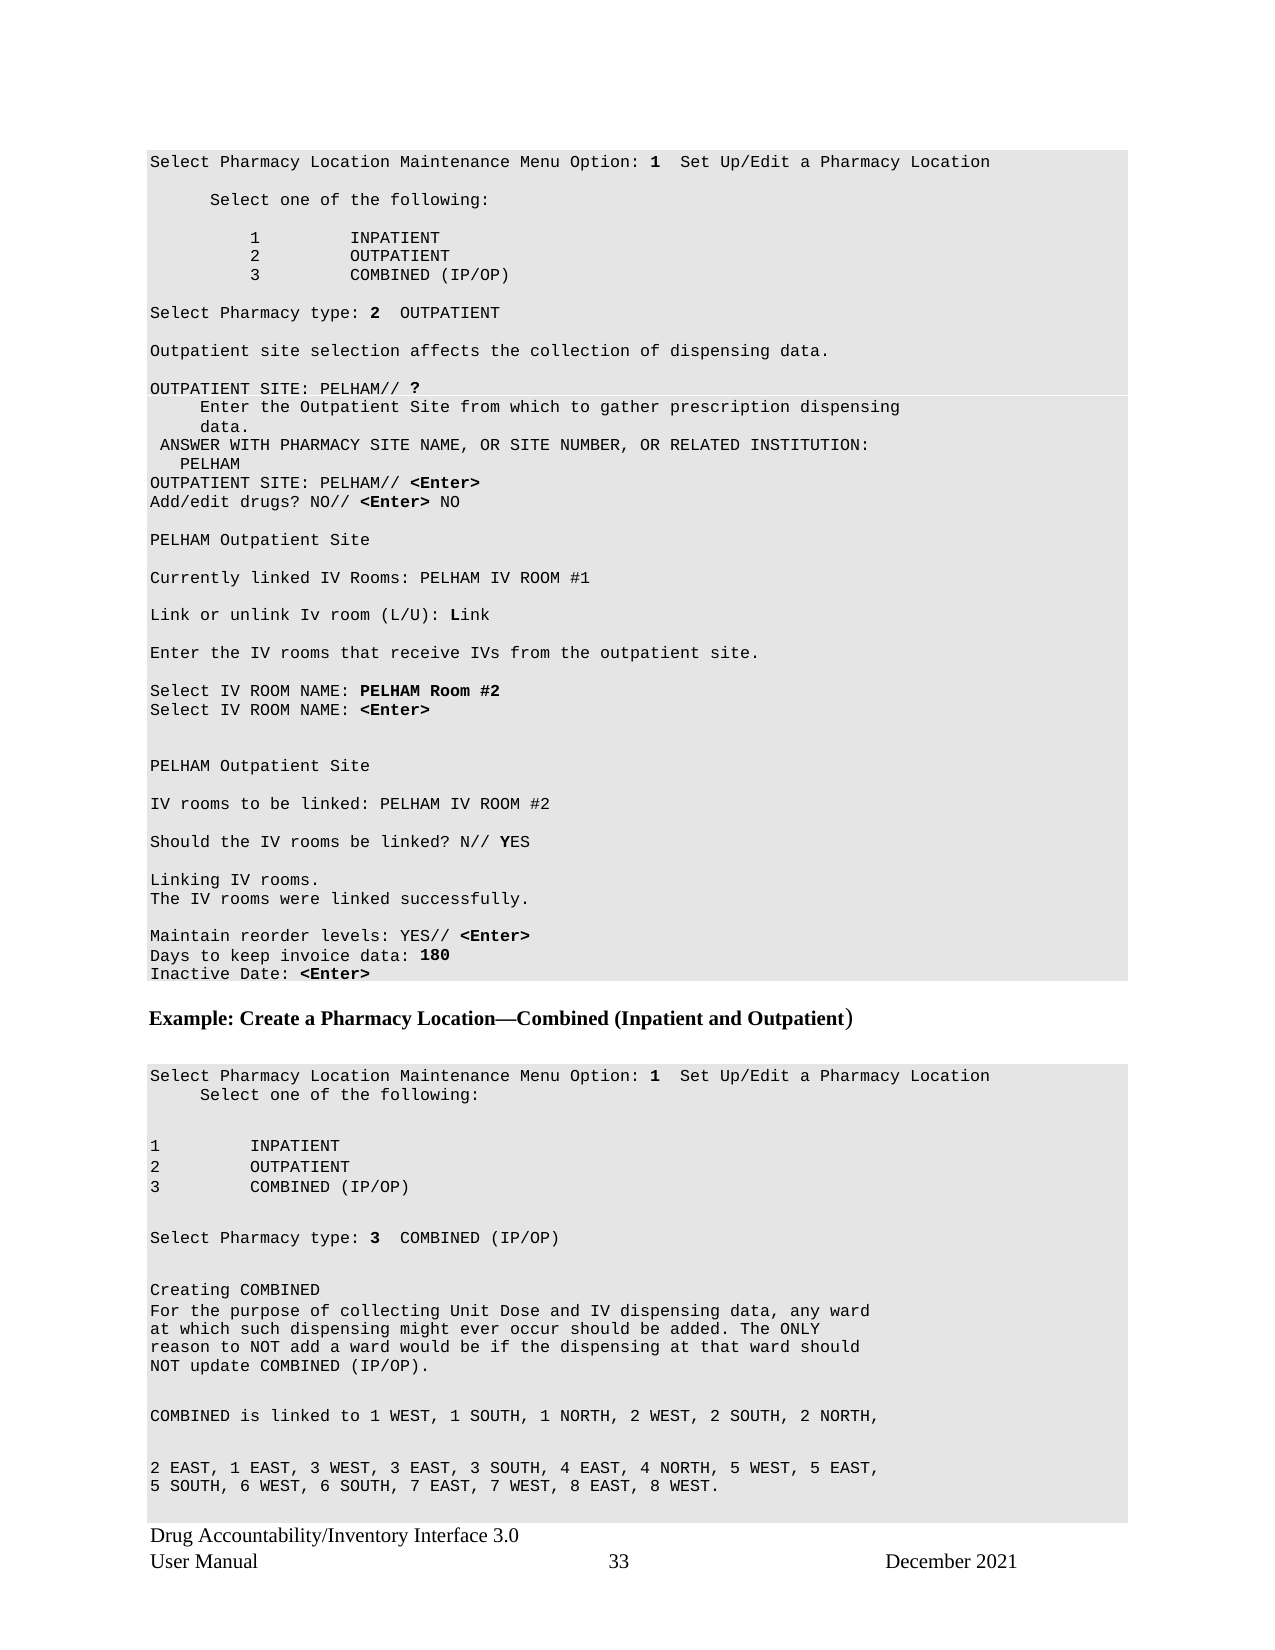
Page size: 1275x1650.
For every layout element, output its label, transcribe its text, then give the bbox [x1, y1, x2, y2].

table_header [147, 1064, 1128, 1523]
text Example: Create a Pharmacy Location—Combined (Inpatient and Outpatient) [148, 1002, 1127, 1031]
